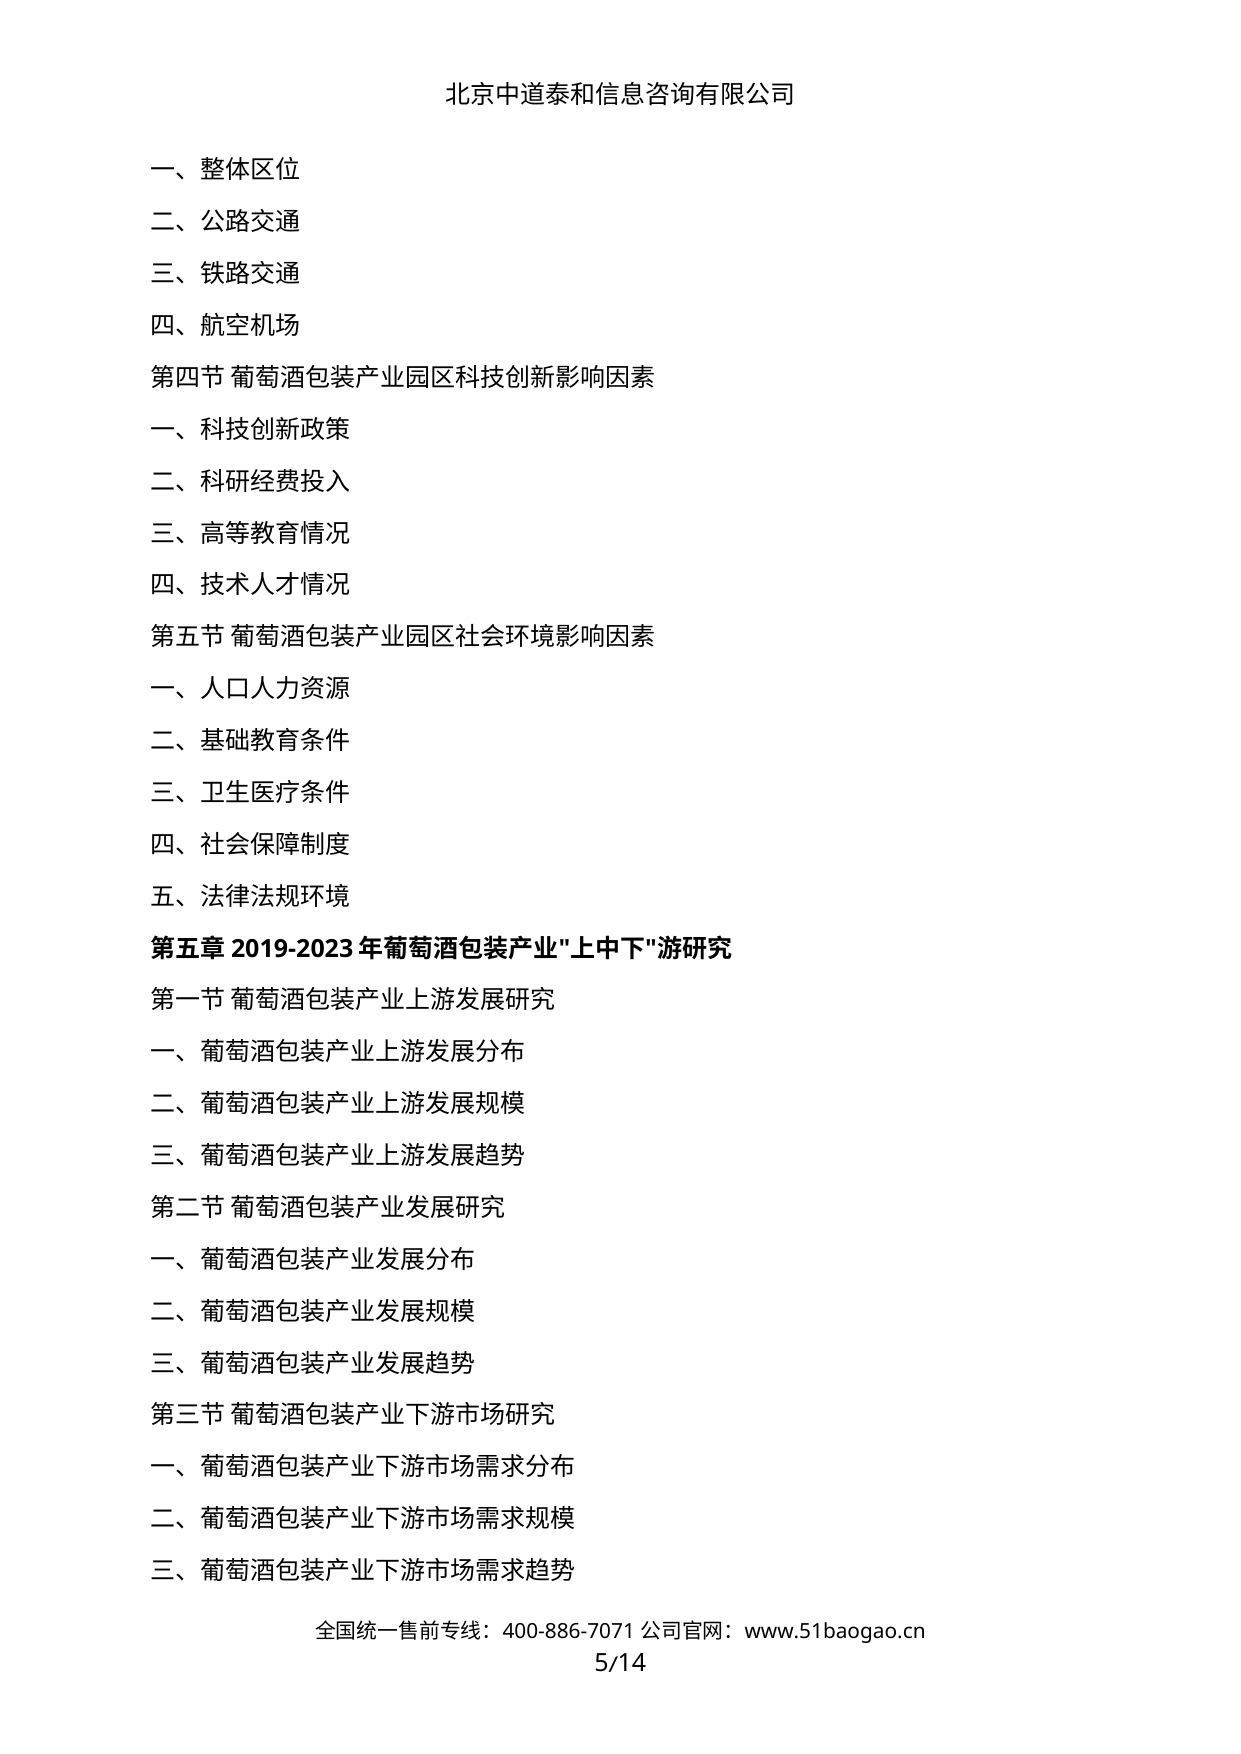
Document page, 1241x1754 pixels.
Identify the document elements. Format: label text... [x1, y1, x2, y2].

text 一、科技创新政策 [150, 409, 1090, 446]
text 二、葡萄酒包装产业发展规模 [150, 1291, 1090, 1327]
text 三、葡萄酒包装产业上游发展趋势 [150, 1136, 1090, 1172]
text 二、基础教育条件 [150, 721, 1090, 757]
text 第一节 葡萄酒包装产业上游发展研究 [150, 980, 1090, 1016]
text 三、卫生医疗条件 [150, 772, 1090, 809]
text 四、航空机场 [150, 306, 1090, 342]
text 三、葡萄酒包装产业发展趋势 [150, 1343, 1090, 1379]
text 二、公路交通 [150, 202, 1090, 238]
text 五、法律法规环境 [150, 876, 1090, 912]
text 四、技术人才情况 [150, 565, 1090, 601]
text 二、科研经费投入 [150, 461, 1090, 497]
text 一、人口人力资源 [150, 669, 1090, 705]
text 四、社会保障制度 [150, 824, 1090, 861]
text 第三节 葡萄酒包装产业下游市场研究 [150, 1395, 1090, 1431]
text 三、铁路交通 [150, 254, 1090, 290]
text 三、葡萄酒包装产业下游市场需求趋势 [150, 1551, 1090, 1587]
text 一、葡萄酒包装产业上游发展分布 [150, 1032, 1090, 1068]
text 三、高等教育情况 [150, 513, 1090, 549]
text 一、葡萄酒包装产业发展分布 [150, 1239, 1090, 1276]
text 第五章 2019-2023年葡萄酒包装产业"上中下"游研究 [150, 928, 1090, 964]
text 二、葡萄酒包装产业下游市场需求规模 [150, 1499, 1090, 1535]
text 一、葡萄酒包装产业下游市场需求分布 [150, 1447, 1090, 1483]
text 第四节 葡萄酒包装产业园区科技创新影响因素 [150, 357, 1090, 394]
text 第五节 葡萄酒包装产业园区社会环境影响因素 [150, 617, 1090, 653]
text 第二节 葡萄酒包装产业发展研究 [150, 1187, 1090, 1224]
text 二、葡萄酒包装产业上游发展规模 [150, 1084, 1090, 1120]
text 一、整体区位 [150, 150, 1090, 186]
